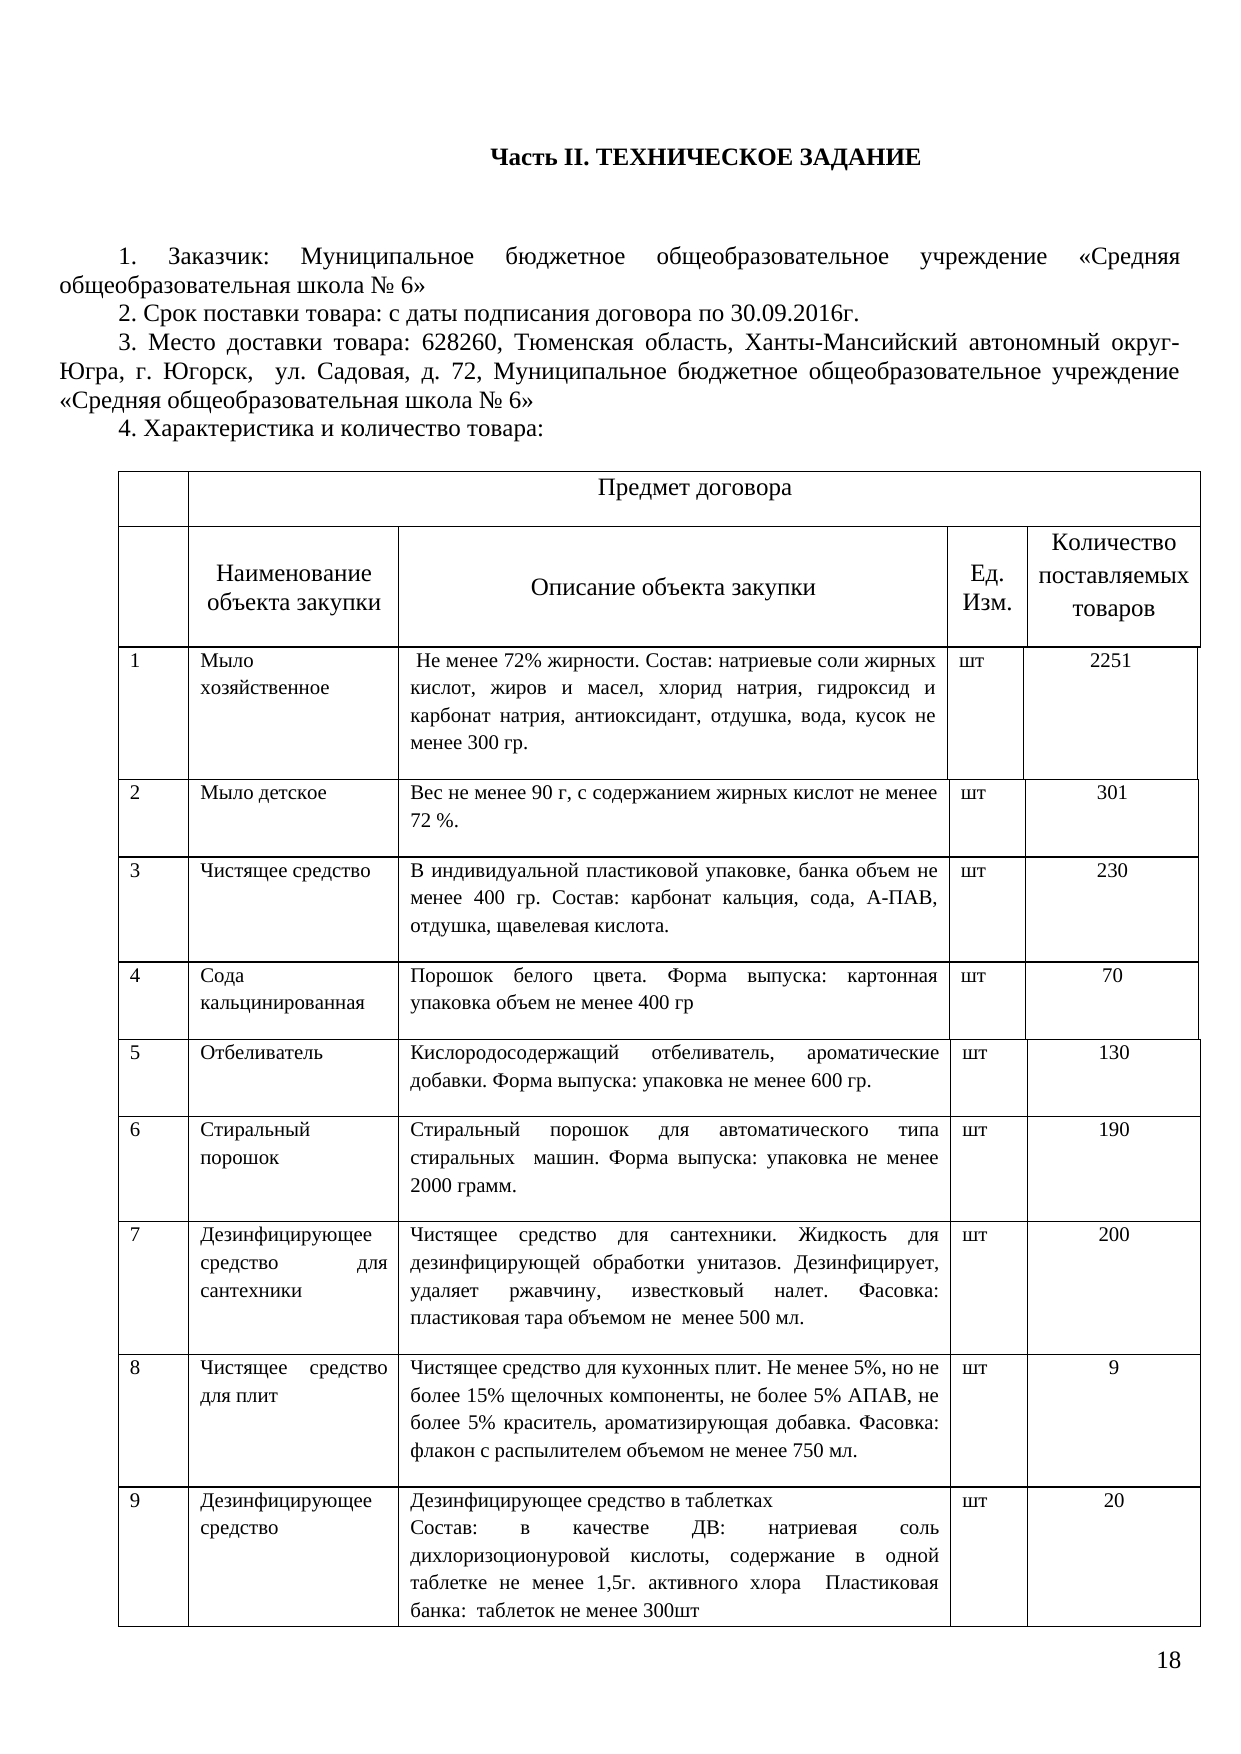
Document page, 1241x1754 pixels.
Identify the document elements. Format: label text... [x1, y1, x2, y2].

table_cell Стиральный порошок [189, 1117, 398, 1221]
table_cell [119, 527, 188, 646]
table_header [119, 472, 188, 526]
table_cell шт [951, 1117, 1027, 1221]
table_cell Дезинфицирующее средство для сантехники [189, 1222, 398, 1354]
table_cell Кислородосодержащий отбеливатель, ароматические добавки. Форма выпуска: упаковка не менее 600 гр. [399, 1040, 950, 1116]
text 4. Характеристика и количество товара: [59, 413, 1181, 442]
table_cell Дезинфицирующее средство [189, 1488, 398, 1626]
table_cell шт [951, 1222, 1027, 1354]
table_cell Описание объекта закупки [399, 527, 947, 646]
table_cell Отбеливатель [189, 1040, 398, 1116]
table_cell Вес не менее 90 г, с содержанием жирных кислот не менее 72 %. [399, 780, 949, 856]
table_cell 9 [119, 1488, 188, 1626]
table_cell Чистящее средство [189, 858, 398, 961]
table_cell 6 [119, 1117, 188, 1221]
table_cell 8 [119, 1355, 188, 1486]
table_cell Чистящее средство для плит [189, 1355, 398, 1486]
table_cell 2 [119, 780, 188, 856]
table_cell шт [950, 963, 1025, 1039]
table_cell 5 [119, 1040, 188, 1116]
table_cell 20 [1028, 1488, 1200, 1626]
table_cell шт [950, 780, 1025, 856]
table_cell 190 [1028, 1117, 1200, 1221]
table_cell В индивидуальной пластиковой упаковке, банка объем не менее 400 гр. Состав: карбонат кальция, сода, А-ПАВ, отдушка, щавелевая кислота. [399, 858, 949, 961]
table_cell Ед. Изм. [948, 527, 1027, 646]
table_cell 4 [119, 963, 188, 1039]
table_cell 9 [1028, 1355, 1200, 1486]
table_cell Количество поставляемых товаров [1028, 527, 1200, 646]
table_cell Сода кальцинированная [189, 963, 398, 1039]
text Часть II. ТЕХНИЧЕСКОЕ ЗАДАНИЕ [231, 142, 1181, 171]
table_cell Чистящее средство для кухонных плит. Не менее 5%, но не более 15% щелочных компоненты, не более 5% АПАВ, не более 5% краситель, ароматизирующая добавка. Фасовка: флакон с распылителем объемом не менее 750 мл. [399, 1355, 950, 1486]
table_cell Наименование объекта закупки [189, 527, 398, 646]
table_cell 2251 [1024, 648, 1197, 779]
table_cell шт [951, 1040, 1027, 1116]
table_cell 230 [1026, 858, 1198, 961]
table_cell 301 [1026, 780, 1198, 856]
text 3. Место доставки товара: 628260, Тюменская область, Ханты-Мансийский автономный округ-Югра, г. Югорск, ул. Садовая, д. 72, Муниципальное бюджетное общеобразовательное учреждение «Средняя общеобразовательная школа № 6» [59, 327, 1181, 413]
table_cell Мыло детское [189, 780, 398, 856]
table_cell Мыло хозяйственное [189, 648, 398, 779]
table_cell 200 [1028, 1222, 1200, 1354]
table_header Предмет договора [189, 472, 1200, 526]
table_cell Не менее 72% жирности. Состав: натриевые соли жирных кислот, жиров и масел, хлорид натрия, гидроксид и карбонат натрия, антиоксидант, отдушка, вода, кусок не менее 300 гр. [399, 648, 947, 779]
table_cell Чистящее средство для сантехники. Жидкость для дезинфицирующей обработки унитазов. Дезинфицирует, удаляет ржавчину, известковый налет. Фасовка: пластиковая тара объемом не менее 500 мл. [399, 1222, 950, 1354]
text 2. Срок поставки товара: с даты подписания договора по 30.09.2016г. [59, 298, 1181, 327]
table_cell 7 [119, 1222, 188, 1354]
table_cell 1 [119, 648, 188, 779]
text 1. Заказчик: Муниципальное бюджетное общеобразовательное учреждение «Средняя общеобразовательная школа № 6» [59, 241, 1181, 298]
table_cell Стиральный порошок для автоматического типа стиральных машин. Форма выпуска: упаковка не менее 2000 грамм. [399, 1117, 950, 1221]
table_cell шт [951, 1488, 1027, 1626]
table_cell шт [951, 1355, 1027, 1486]
table_cell 3 [119, 858, 188, 961]
table_cell 70 [1026, 963, 1198, 1039]
table_cell шт [948, 648, 1023, 779]
table_cell 130 [1028, 1040, 1200, 1116]
table_cell Порошок белого цвета. Форма выпуска: картонная упаковка объем не менее 400 гр [399, 963, 949, 1039]
table_cell Дезинфицирующее средство в таблетках Состав: в качестве ДВ: натриевая соль дихлоризоционуровой кислоты, содержание в одной таблетке не менее 1,5г. активного хлора Пластиковая банка: таблеток не менее 300шт [399, 1488, 950, 1626]
table_cell шт [950, 858, 1025, 961]
